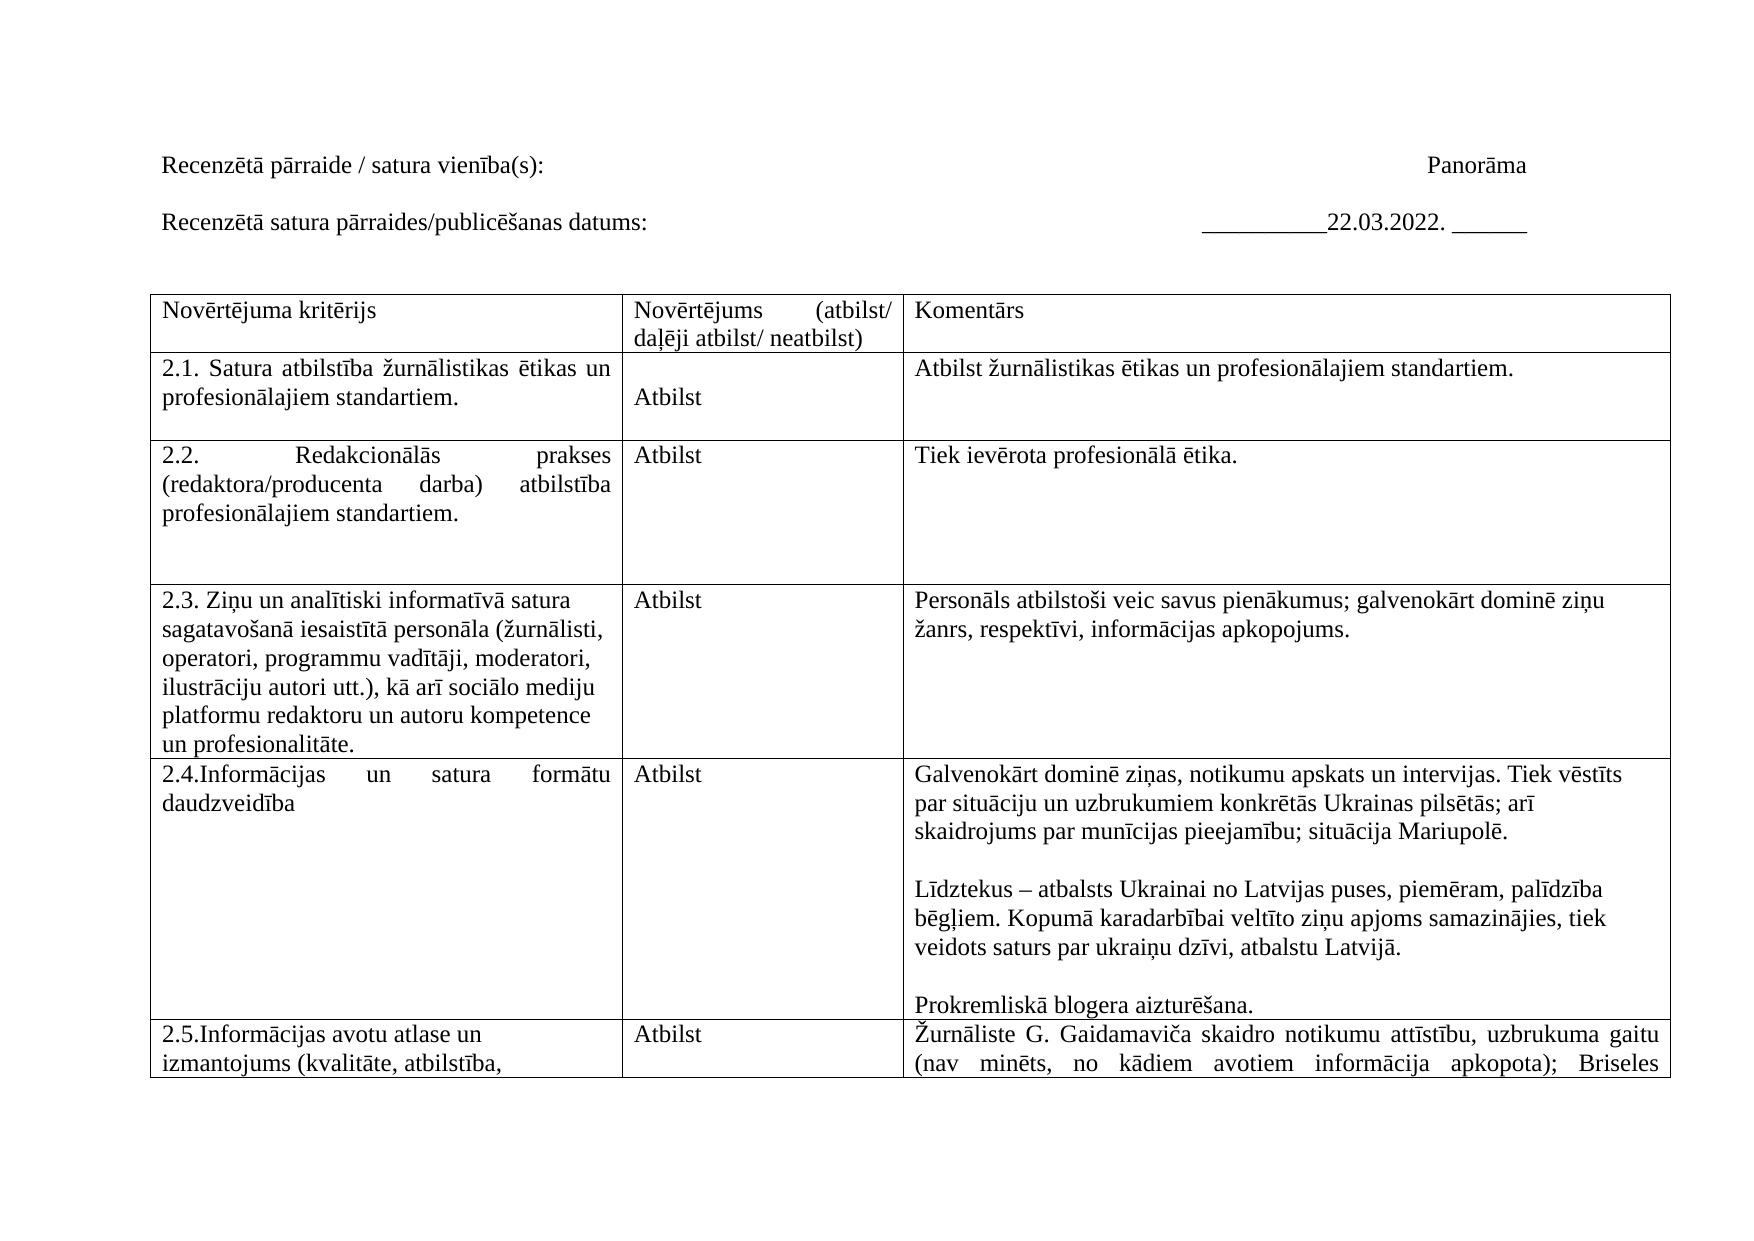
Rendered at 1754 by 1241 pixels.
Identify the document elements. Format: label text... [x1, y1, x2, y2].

table_header Recenzētā pārraide / satura vienība(s): [150, 150, 682, 207]
table_cell Atbilst [623, 441, 903, 584]
table_cell Atbilst [623, 759, 903, 1018]
table_header Novērtējums (atbilst/ daļēji atbilst/ neatbilst) [623, 295, 903, 352]
table_cell Atbilst [623, 353, 903, 439]
table_cell 2.3. Ziņu un analītiski informatīvā satura sagatavošanā iesaistītā personāla (žurnālisti, operatori, programmu vadītāji, moderatori, ilustrāciju autori utt.), kā arī sociālo mediju platformu redaktoru un autoru kompetence un profesionalitāte. [151, 585, 622, 758]
table_cell Atbilst žurnālistikas ētikas un profesionālajiem standartiem. [904, 353, 1670, 439]
table_header Novērtējuma kritērijs [151, 295, 622, 352]
table_cell 2.2. Redakcionālās prakses (redaktora/producenta darba) atbilstība profesionālajiem standartiem. [151, 441, 622, 584]
table_cell Galvenokārt dominē ziņas, notikumu apskats un intervijas. Tiek vēstīts par situāciju un uzbrukumiem konkrētās Ukrainas pilsētās; arī skaidrojums par munīcijas pieejamību; situācija Mariupolē. Līdztekus – atbalsts Ukrainai no Latvijas puses, piemēram, palīdzība bēgļiem. Kopumā karadarbībai veltīto ziņu apjoms samazinājies, tiek veidots saturs par ukraiņu dzīvi, atbalstu Latvijā. Prokremliskā blogera aizturēšana. [904, 759, 1670, 1018]
table_cell 2.4.Informācijas un satura formātu daudzveidība [151, 759, 622, 1018]
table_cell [151, 1020, 622, 1077]
table_cell __________22.03.2022. ______ [682, 208, 1538, 265]
table_cell Personāls atbilstoši veic savus pienākumus; galvenokārt dominē ziņu žanrs, respektīvi, informācijas apkopojums. [904, 585, 1670, 758]
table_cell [904, 1020, 1670, 1077]
table_header Panorāma [682, 150, 1538, 207]
table_cell Recenzētā satura pārraides/publicēšanas datums: [150, 208, 682, 265]
table_cell Atbilst [623, 1020, 903, 1077]
table_cell 2.1. Satura atbilstība žurnālistikas ētikas un profesionālajiem standartiem. [151, 353, 622, 439]
table_cell Atbilst [623, 585, 903, 758]
table_header Komentārs [904, 295, 1670, 352]
table_cell Tiek ievērota profesionālā ētika. [904, 441, 1670, 584]
